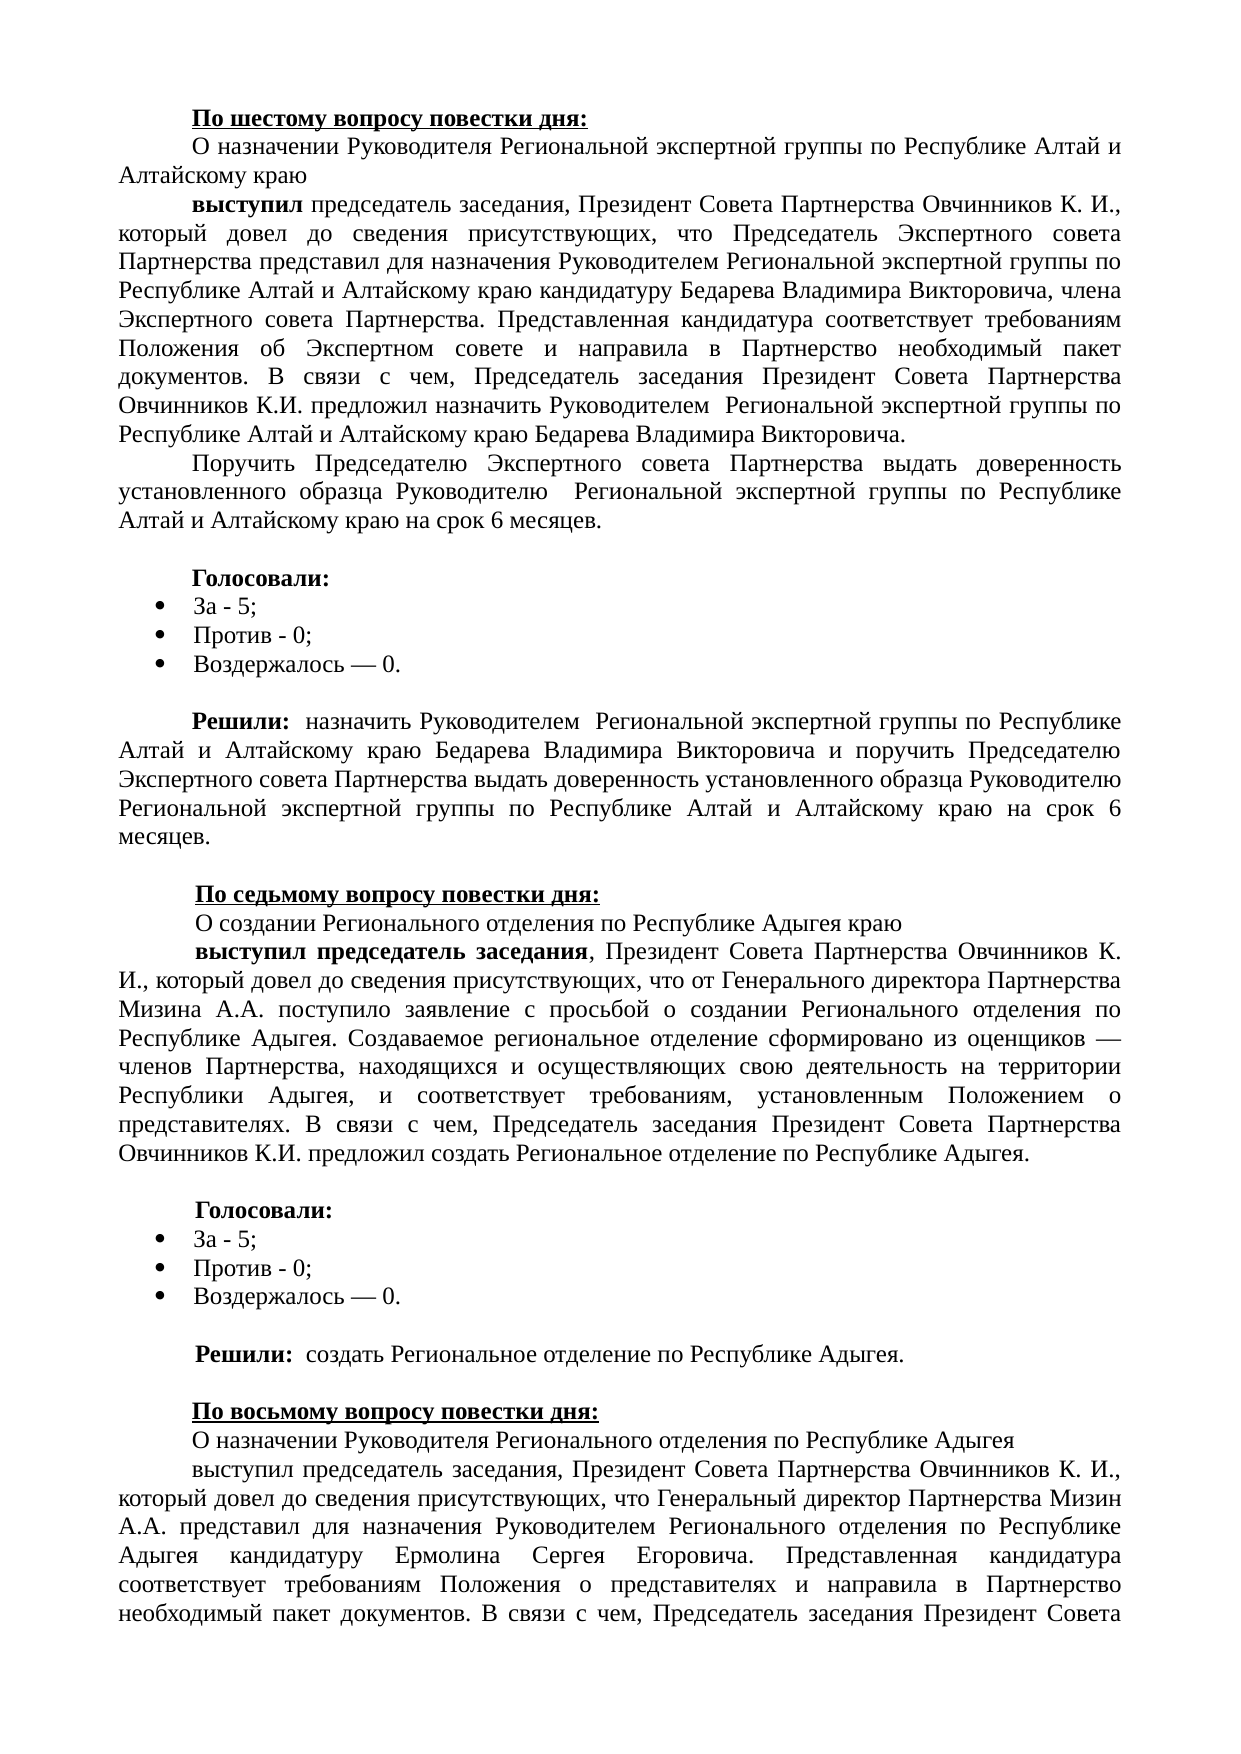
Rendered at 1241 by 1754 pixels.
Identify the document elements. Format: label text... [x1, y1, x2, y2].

text выступил председатель заседания, Президент Совета Партнерства Овчинников К. И., который довел до сведения присутствующих, что Председатель Экспертного совета Партнерства представил для назначения Руководителем Региональной экспертной группы по Республике Алтай и Алтайскому краю кандидатуру Бедарева Владимира Викторовича, члена Экспертного совета Партнерства. Представленная кандидатура соответствует требованиям Положения об Экспертном совете и направила в Партнерство необходимый пакет документов. В связи с чем, Председатель заседания Президент Совета Партнерства Овчинников К.И. предложил назначить Руководителем Региональной экспертной группы по Республике Алтай и Алтайскому краю Бедарева Владимира Викторовича. [118, 189, 1122, 448]
list Воздержалось — 0. [156, 1281, 1122, 1310]
text По седьмому вопросу повестки дня: [118, 879, 1122, 908]
text Поручить Председателю Экспертного совета Партнерства выдать доверенность установленного образца Руководителю Региональной экспертной группы по Республике Алтай и Алтайскому краю на срок 6 месяцев. [118, 448, 1122, 534]
text Решили: создать Региональное отделение по Республике Адыгея. [118, 1339, 1122, 1368]
text О назначении Руководителя Регионального отделения по Республике Адыгея [118, 1425, 1122, 1454]
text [118, 1454, 1122, 1626]
text Решили: назначить Руководителем Региональной экспертной группы по Республике Алтай и Алтайскому краю Бедарева Владимира Викторовича и поручить Председателю Экспертного совета Партнерства выдать доверенность установленного образца Руководителю Региональной экспертной группы по Республике Алтай и Алтайскому краю на срок 6 месяцев. [118, 706, 1122, 850]
list Против - 0; [156, 1253, 1122, 1281]
text По восьмому вопросу повестки дня: [118, 1396, 1122, 1425]
list Против - 0; [156, 620, 1122, 649]
list Воздержалось — 0. [156, 649, 1122, 678]
list За - 5; [156, 591, 1122, 620]
list За - 5; [156, 1224, 1122, 1253]
text Голосовали: [118, 563, 1122, 591]
text О создании Регионального отделения по Республике Адыгея краю [118, 908, 1122, 936]
text По шестому вопросу повестки дня: [118, 103, 1122, 131]
text выступил председатель заседания, Президент Совета Партнерства Овчинников К. И., который довел до сведения присутствующих, что от Генерального директора Партнерства Мизина А.А. поступило заявление с просьбой о создании Регионального отделения по Республике Адыгея. Создаваемое региональное отделение сформировано из оценщиков — членов Партнерства, находящихся и осуществляющих свою деятельность на территории Республики Адыгея, и соответствует требованиям, установленным Положением о представителях. В связи с чем, Председатель заседания Президент Совета Партнерства Овчинников К.И. предложил создать Региональное отделение по Республике Адыгея. [118, 936, 1122, 1166]
text О назначении Руководителя Региональной экспертной группы по Республике Алтай и Алтайскому краю [118, 131, 1122, 189]
text Голосовали: [118, 1195, 1122, 1224]
